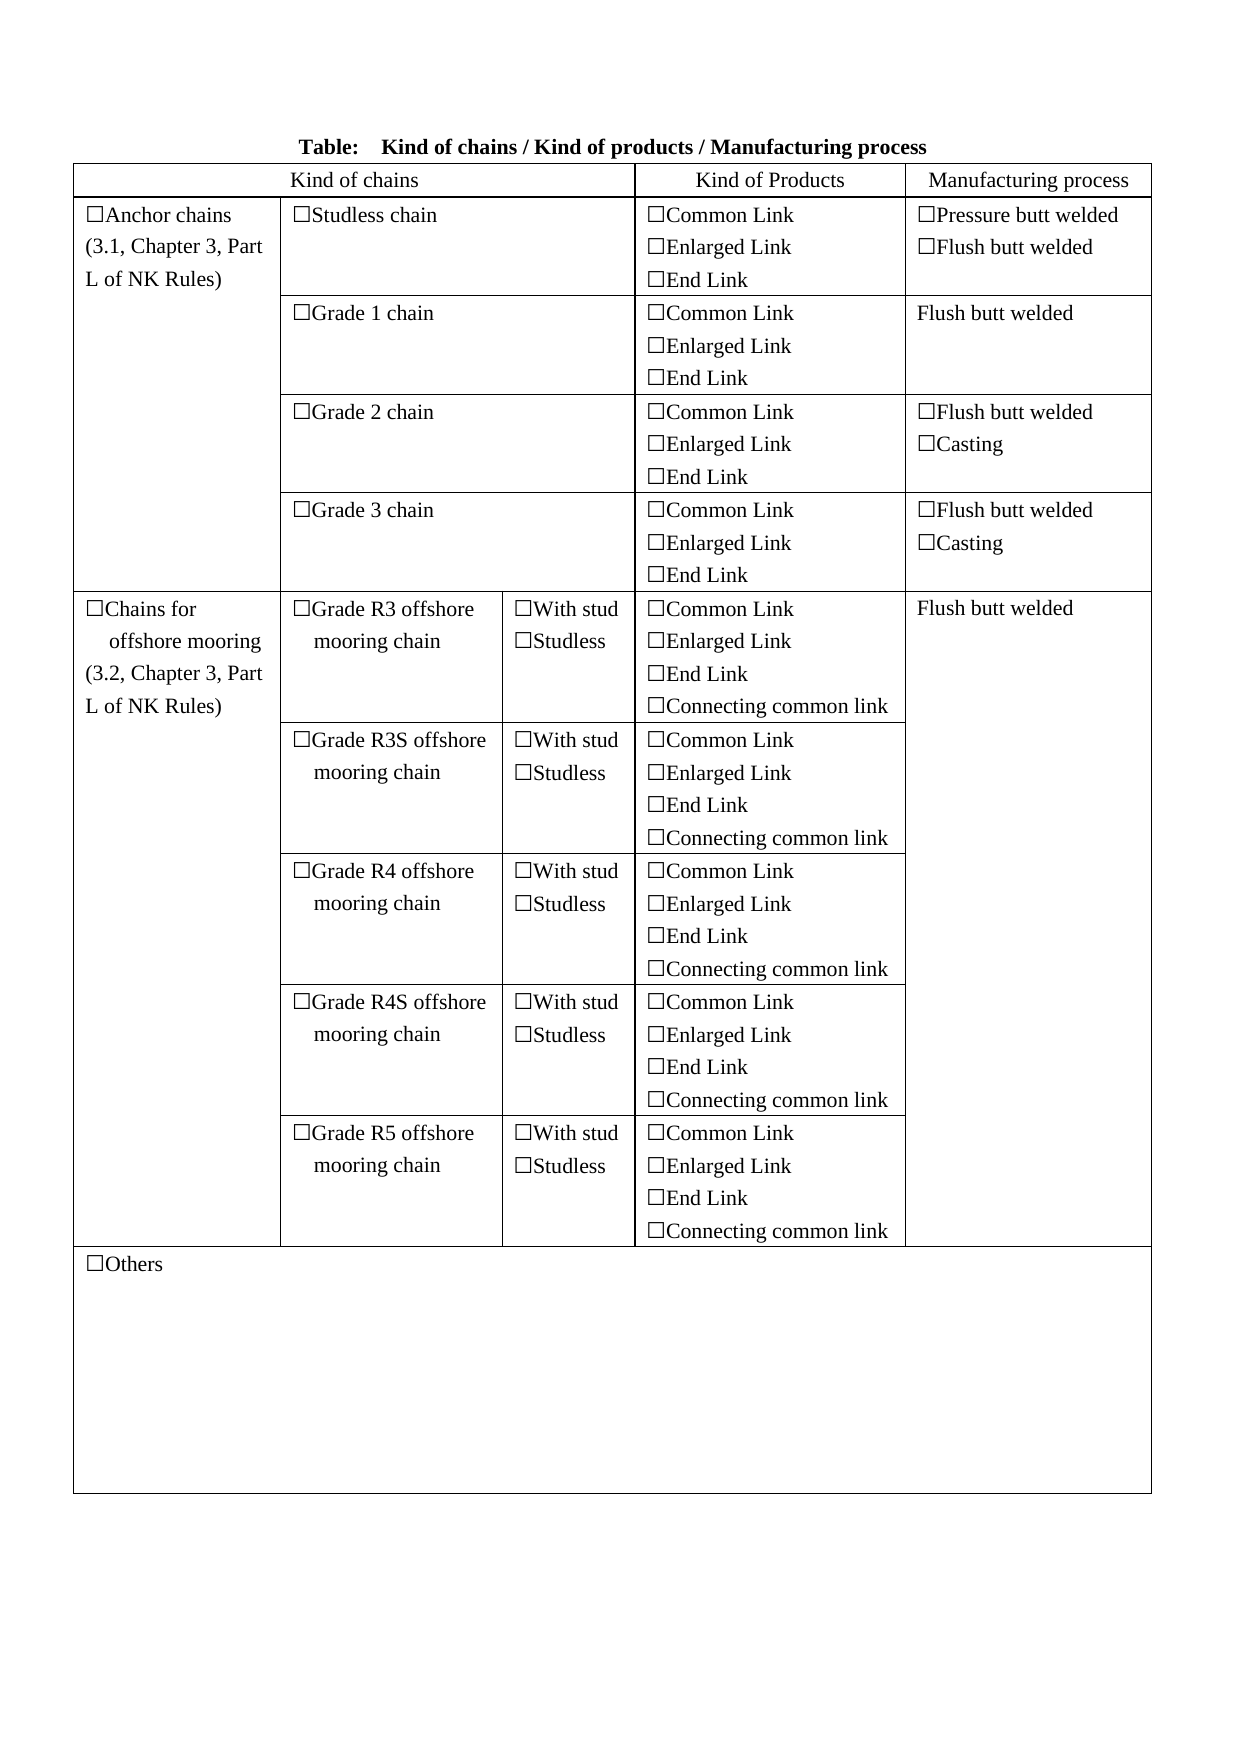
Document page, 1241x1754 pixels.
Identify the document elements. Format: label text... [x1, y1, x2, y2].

table_cell Grade R3S offshore mooring chain [281, 723, 502, 853]
table_cell Common Link Enlarged Link End Link Connecting common link [636, 1116, 905, 1246]
table_cell Common Link Enlarged Link End Link [636, 493, 905, 591]
table_cell Grade 2 chain [281, 395, 634, 492]
table_cell Pressure butt welded Flush butt welded [906, 198, 1151, 295]
table_cell Grade R4S offshore mooring chain [281, 985, 502, 1115]
table_cell Common Link Enlarged Link End Link [636, 395, 905, 492]
table_cell With stud Studless [503, 723, 634, 853]
table_cell Common Link Enlarged Link End Link Connecting common link [636, 985, 905, 1115]
table_header Kind of Products [636, 164, 905, 196]
table_cell Common Link Enlarged Link End Link Connecting common link [636, 723, 905, 853]
table_cell Common Link Enlarged Link End Link Connecting common link [636, 592, 905, 722]
text Table: Kind of chains / Kind of products / Manufacturing process [103, 130, 1122, 163]
table_cell With stud Studless [503, 985, 634, 1115]
table_cell With stud Studless [503, 1116, 634, 1246]
table_cell Anchor chains (3.1, Chapter 3, Part L of NK Rules) [74, 198, 280, 591]
table_cell Common Link Enlarged Link End Link [636, 198, 905, 295]
table_cell Chains for offshore mooring (3.2, Chapter 3, Part L of NK Rules) [74, 592, 280, 1246]
table_cell Flush butt welded Casting [906, 493, 1151, 591]
table_cell Flush butt welded [906, 592, 1151, 1246]
table_cell Flush butt welded [906, 296, 1151, 393]
table_cell Common Link Enlarged Link End Link [636, 296, 905, 393]
table_cell Grade R4 offshore mooring chain [281, 854, 502, 984]
table_cell Grade 3 chain [281, 493, 634, 591]
table_cell Grade R3 offshore mooring chain [281, 592, 502, 722]
table_cell With stud Studless [503, 854, 634, 984]
table_cell Flush butt welded Casting [906, 395, 1151, 492]
table_header Kind of chains [74, 164, 634, 196]
table_header Manufacturing process [906, 164, 1151, 196]
table_cell Others [74, 1247, 1151, 1493]
table_cell Grade 1 chain [281, 296, 634, 393]
table_cell With stud Studless [503, 592, 634, 722]
table_cell Studless chain [281, 198, 634, 295]
table_cell Common Link Enlarged Link End Link Connecting common link [636, 854, 905, 984]
table_cell Grade R5 offshore mooring chain [281, 1116, 502, 1246]
